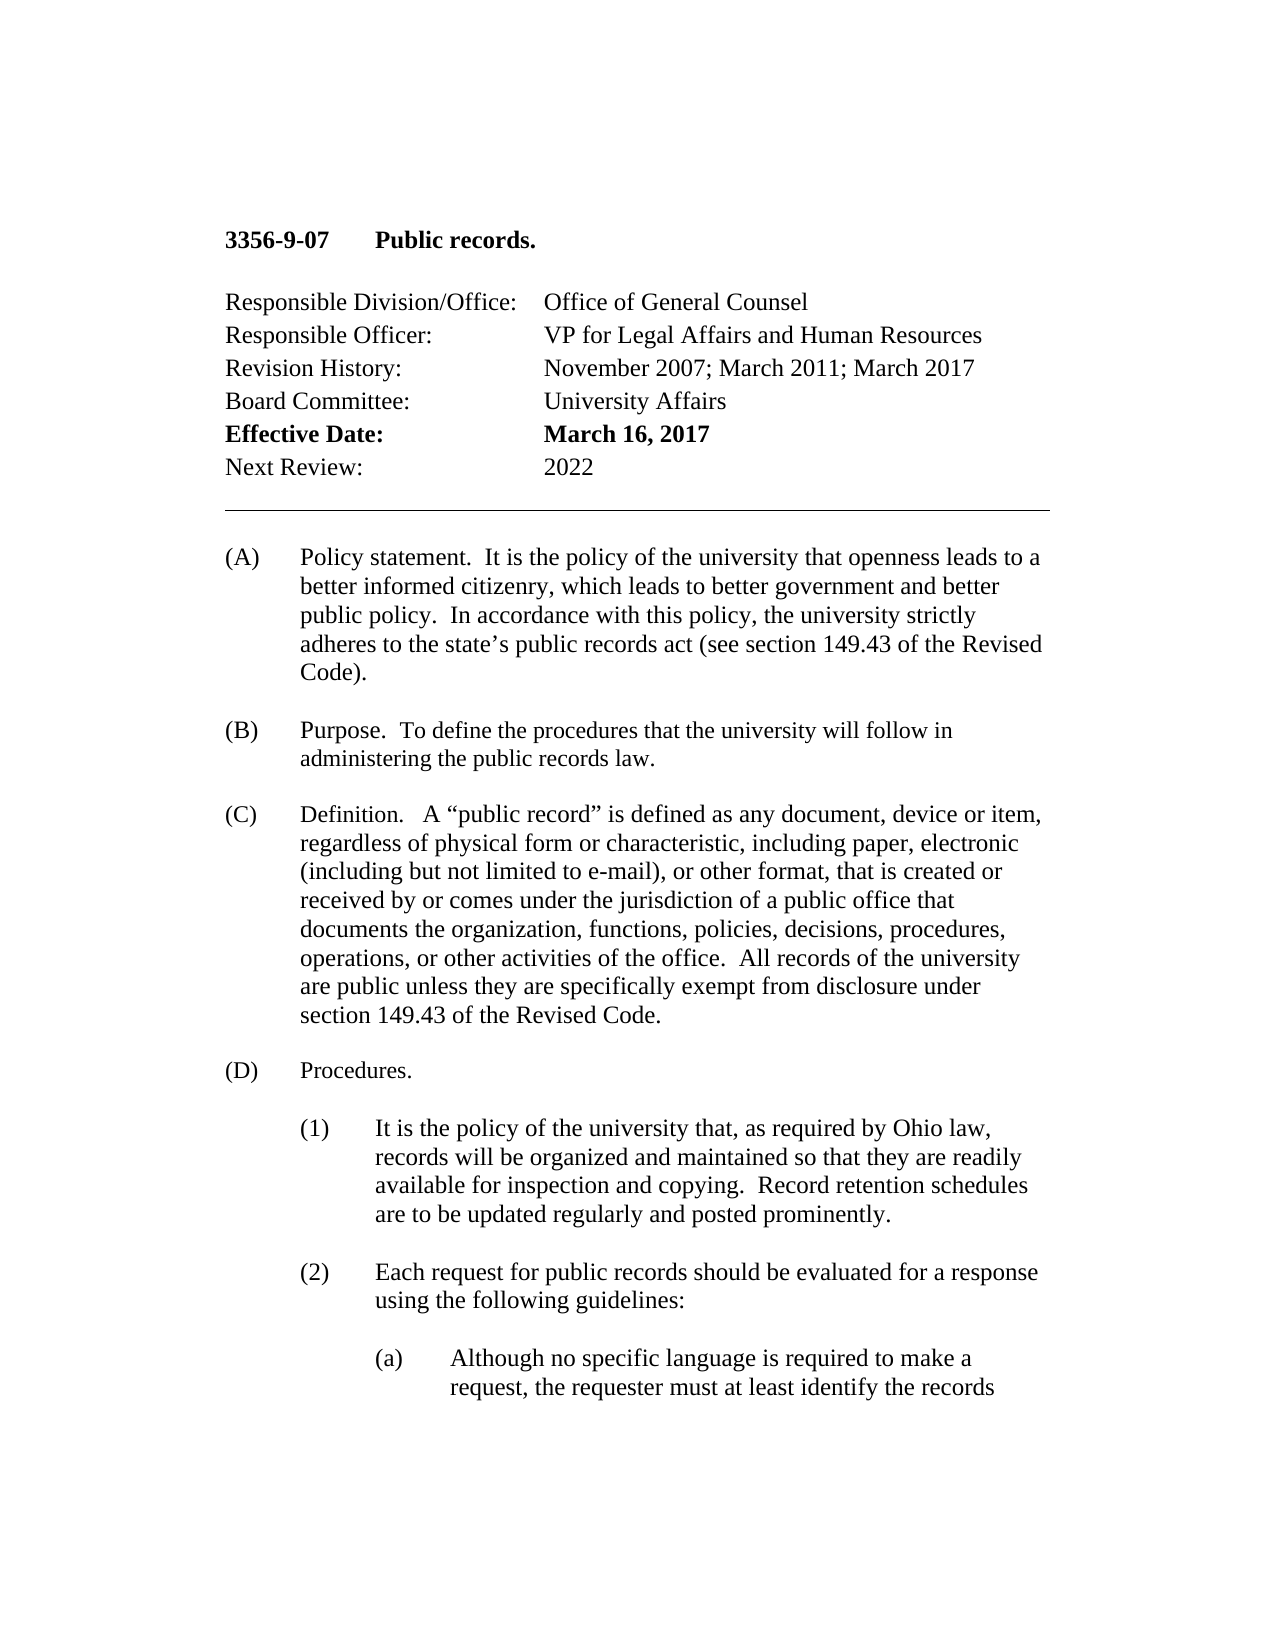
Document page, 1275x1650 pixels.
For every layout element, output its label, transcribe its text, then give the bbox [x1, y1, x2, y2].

text Next Review: 2022 [225, 452, 1050, 481]
text (2) Each request for public records should be evaluated for a response using the following guidelines: [300, 1257, 1050, 1314]
text (1) It is the policy of the university that, as required by Ohio law, records will be organized and maintained so that they are readily available for inspection and copying. Record retention schedules are to be updated regularly and posted prominently. [300, 1113, 1050, 1228]
text Board Committee: University Affairs [225, 386, 1050, 414]
text Effective Date: March 16, 2017 [225, 419, 1050, 448]
text Responsible Division/Office: Office of General Counsel [225, 287, 1050, 316]
text 3356-9-07 Public records. [225, 225, 1050, 254]
text Responsible Officer: VP for Legal Affairs and Human Resources [225, 320, 1050, 348]
text (A) Policy statement. It is the policy of the university that openness leads to a better informed citizenry, which leads to better government and better public policy. In accordance with this policy, the university strictly adheres to the state’s public records act (see section 149.43 of the Revised Code). [225, 542, 1050, 686]
text (C) Definition. A “public record” is defined as any document, device or item, regardless of physical form or characteristic, including paper, electronic (including but not limited to e-mail), or other format, that is created or received by or comes under the jurisdiction of a public office that documents the organization, functions, policies, decisions, procedures, operations, or other activities of the office. All records of the university are public unless they are specifically exempt from disclosure under section 149.43 of the Revised Code. [225, 799, 1050, 1029]
text (B) Purpose. To define the procedures that the university will follow in administering the public records law. [225, 715, 1050, 771]
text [375, 1343, 1050, 1400]
text Revision History: November 2007; March 2011; March 2017 [225, 353, 1050, 382]
text (D) Procedures. [225, 1056, 1050, 1084]
